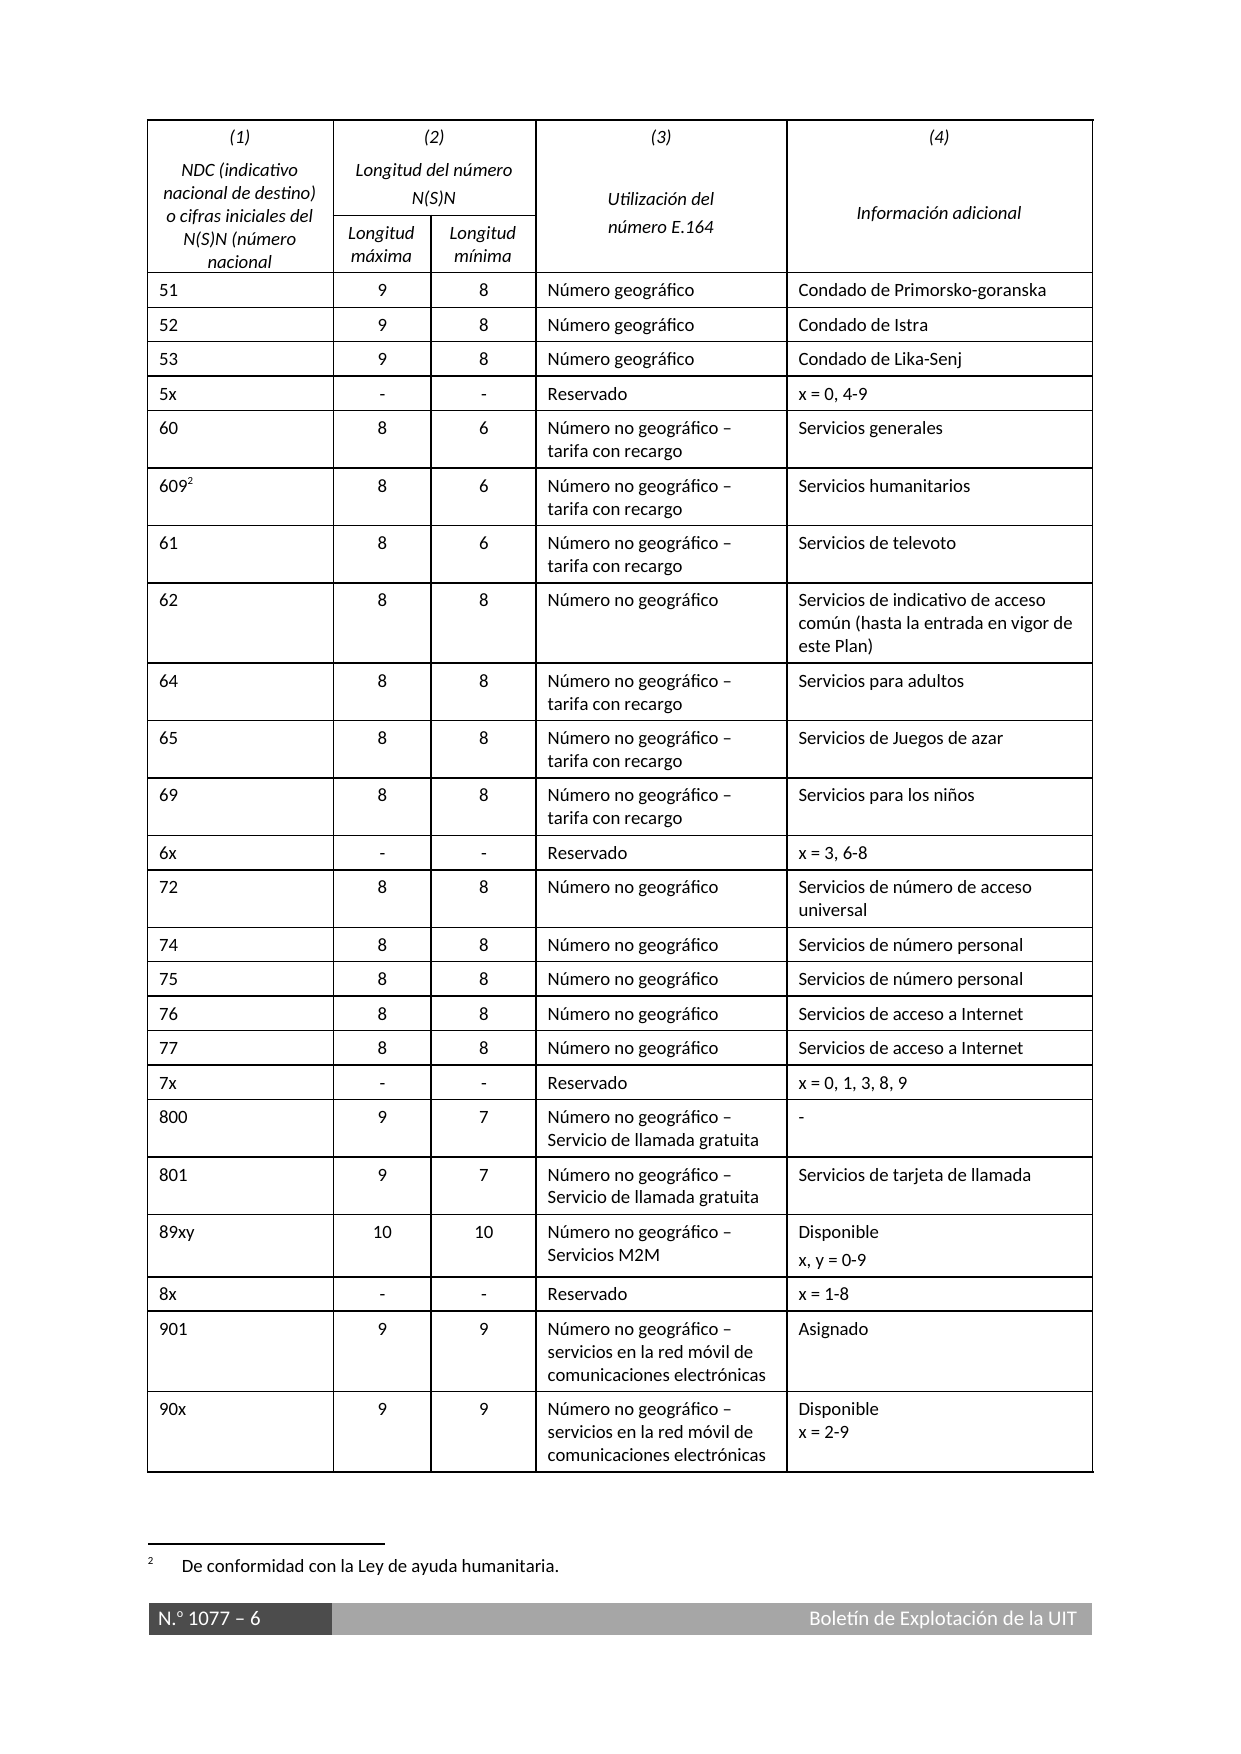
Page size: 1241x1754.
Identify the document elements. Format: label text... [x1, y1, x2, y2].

table_cell 8 [432, 273, 535, 306]
table_cell 90x [148, 1392, 333, 1471]
table_cell Reservado [537, 1278, 786, 1310]
table_cell - [334, 377, 430, 410]
table_cell 8 [432, 997, 535, 1030]
table_cell Número no geográfico [537, 871, 786, 926]
table_cell 8 [334, 928, 430, 961]
table_cell 51 [148, 273, 333, 306]
table_cell Número no geográfico –Servicios M2M [537, 1215, 786, 1276]
table_cell Longitud máxima [334, 216, 430, 272]
table_cell 8x [148, 1278, 333, 1310]
table_cell 52 [148, 308, 333, 341]
table_cell 8 [432, 342, 535, 375]
table_cell 9 [334, 273, 430, 306]
table_cell Condado de Lika-Senj [788, 342, 1092, 375]
table_cell Longitud del número N(S)N [334, 154, 535, 214]
table_cell NDC (indicativo nacional de destino) o cifras iniciales del N(S)N (número nacional (significativo)) [148, 154, 333, 272]
table_cell 65 [148, 721, 333, 777]
table_cell x = 1-8 [788, 1278, 1092, 1310]
table_cell Servicios para los niños [788, 779, 1092, 834]
table_cell Servicios de acceso a Internet [788, 997, 1092, 1030]
table_cell 76 [148, 997, 333, 1030]
table_cell Disponible x, y = 0-9 [788, 1215, 1092, 1276]
table_cell Número no geográfico – servicios en la red móvil de comunicaciones electrónicas [537, 1312, 786, 1391]
table_cell x = 3, 6-8 [788, 836, 1092, 869]
table_cell 8 [334, 962, 430, 995]
table_cell Servicios de indicativo de acceso común (hasta la entrada en vigor de este Plan) [788, 584, 1092, 662]
table_cell Condado de Istra [788, 308, 1092, 341]
table_cell x = 0, 1, 3, 8, 9 [788, 1066, 1092, 1099]
table_cell 6 [432, 411, 535, 467]
table_header (1) [148, 121, 333, 154]
table_cell Reservado [537, 1066, 786, 1099]
table_cell Servicios para adultos [788, 664, 1092, 720]
table_cell 801 [148, 1158, 333, 1213]
table_cell 10 [334, 1215, 430, 1276]
table_cell x = 0, 4-9 [788, 377, 1092, 410]
table_cell 8 [334, 997, 430, 1030]
table_cell 6x [148, 836, 333, 869]
table_cell Servicios de acceso a Internet [788, 1031, 1092, 1064]
table_cell 8 [432, 871, 535, 926]
table_cell 62 [148, 584, 333, 662]
table_cell - [334, 836, 430, 869]
table_cell Utilización del número E.164 [537, 154, 786, 272]
table_cell Número no geográfico – Servicio de llamada gratuita [537, 1100, 786, 1156]
table_cell 9 [334, 1100, 430, 1156]
table_header (4) [788, 121, 1092, 154]
table_cell - [788, 1100, 1092, 1156]
table_cell 53 [148, 342, 333, 375]
table_cell 64 [148, 664, 333, 720]
table_cell Número no geográfico [537, 1031, 786, 1064]
table_cell 8 [334, 721, 430, 777]
table_cell 7 [432, 1158, 535, 1213]
table_cell Número no geográfico – tarifa con recargo [537, 721, 786, 777]
table_cell 8 [432, 962, 535, 995]
table_cell 10 [432, 1215, 535, 1276]
table_cell 7 [432, 1100, 535, 1156]
table_cell Número no geográfico – tarifa con recargo [537, 664, 786, 720]
table_cell Servicios de televoto [788, 526, 1092, 582]
table_cell 72 [148, 871, 333, 926]
table_cell Servicios generales [788, 411, 1092, 467]
table_cell Número no geográfico [537, 584, 786, 662]
table_header (2) [334, 121, 535, 154]
table_cell 901 [148, 1312, 333, 1391]
table_cell Número no geográfico – tarifa con recargo [537, 469, 786, 524]
table_cell Número no geográfico – tarifa con recargo [537, 526, 786, 582]
table_cell Servicios de tarjeta de llamada [788, 1158, 1092, 1213]
table_cell 8 [334, 779, 430, 834]
table_cell Servicios de Juegos de azar [788, 721, 1092, 777]
table_cell Asignado [788, 1312, 1092, 1391]
table_header (3) [537, 121, 786, 154]
table_cell 9 [334, 342, 430, 375]
table_cell Número no geográfico – servicios en la red móvil de comunicaciones electrónicas [537, 1392, 786, 1471]
table_cell Número no geográfico – Servicio de llamada gratuita [537, 1158, 786, 1213]
table_cell Servicios de número personal [788, 962, 1092, 995]
table_cell Número no geográfico [537, 928, 786, 961]
table_cell 8 [334, 411, 430, 467]
table_cell 8 [334, 584, 430, 662]
table_cell - [334, 1066, 430, 1099]
table_cell 61 [148, 526, 333, 582]
table_cell 8 [334, 526, 430, 582]
table_cell 89xy [148, 1215, 333, 1276]
table_cell Número no geográfico [537, 962, 786, 995]
table_cell 9 [334, 1158, 430, 1213]
table_cell Servicios humanitarios [788, 469, 1092, 524]
table_cell 75 [148, 962, 333, 995]
table_cell 9 [334, 308, 430, 341]
table_cell 7x [148, 1066, 333, 1099]
table_cell - [432, 1278, 535, 1310]
table_cell Número geográfico [537, 342, 786, 375]
table_cell 8 [432, 721, 535, 777]
table_cell 5x [148, 377, 333, 410]
table_cell Longitud mínima [432, 216, 535, 272]
table_cell - [432, 836, 535, 869]
table_cell 6 [432, 526, 535, 582]
table_cell Reservado [537, 836, 786, 869]
table_cell - [432, 377, 535, 410]
table_cell 60 [148, 411, 333, 467]
table_cell 6 [432, 469, 535, 524]
table_cell 8 [432, 1031, 535, 1064]
table_cell 800 [148, 1100, 333, 1156]
table_cell Reservado [537, 377, 786, 410]
table_cell 8 [432, 584, 535, 662]
table_cell Disponible x = 2-9 [788, 1392, 1092, 1471]
table_cell Servicios de número personal [788, 928, 1092, 961]
table_cell Número no geográfico – tarifa con recargo [537, 411, 786, 467]
table_cell Número geográfico [537, 273, 786, 306]
table_cell Información adicional [788, 154, 1092, 272]
table_cell 9 [334, 1392, 430, 1471]
table_cell - [432, 1066, 535, 1099]
table_cell 8 [334, 469, 430, 524]
table_cell 8 [432, 664, 535, 720]
table_cell Número no geográfico [537, 997, 786, 1030]
table_cell 69 [148, 779, 333, 834]
table_cell 9 [432, 1312, 535, 1391]
table_cell 9 [334, 1312, 430, 1391]
table_cell Número no geográfico – tarifa con recargo [537, 779, 786, 834]
table_cell 8 [432, 928, 535, 961]
table_cell 74 [148, 928, 333, 961]
table_cell - [334, 1278, 430, 1310]
table_cell 8 [334, 664, 430, 720]
table_cell 77 [148, 1031, 333, 1064]
table_cell Número geográfico [537, 308, 786, 341]
table_cell Condado de Primorsko-goranska [788, 273, 1092, 306]
table_cell 8 [432, 779, 535, 834]
table_cell 8 [334, 1031, 430, 1064]
table_cell 609 [148, 469, 333, 524]
table_cell 9 [432, 1392, 535, 1471]
table_cell Servicios de número de acceso universal [788, 871, 1092, 926]
table_cell 8 [432, 308, 535, 341]
table_cell 8 [334, 871, 430, 926]
